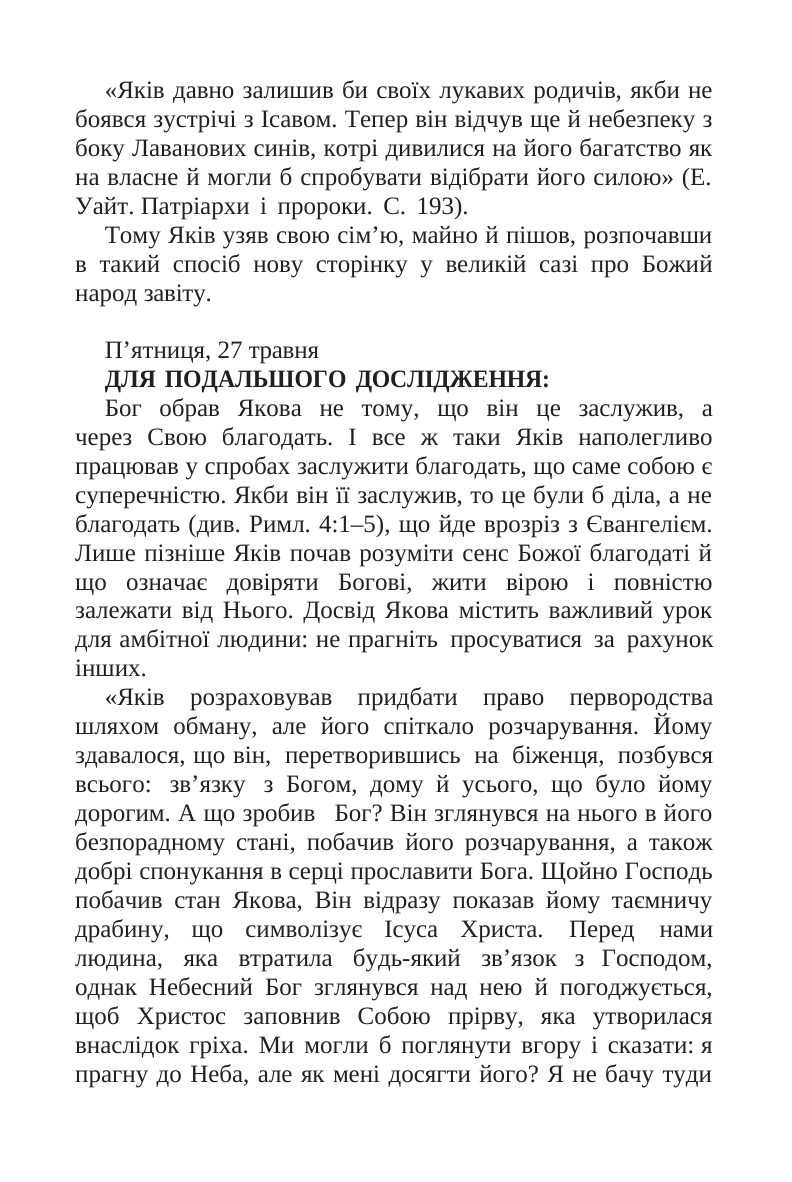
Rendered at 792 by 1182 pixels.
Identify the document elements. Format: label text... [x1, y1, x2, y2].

text Тому Яків узяв свою сім’ю, майно й пішов, розпочавши в такий спосіб нову сторінку у великій сазі про Божий народ завіту. [75, 220, 713, 306]
text П’ятниця, 27 травня [75, 335, 713, 364]
text «Яків давно залишив би своїх лукавих родичів, якби не боявся зустрічі з Ісавом. Тепер він відчув ще й небезпеку з боку Лаванових синів, котрі дивилися на його багатство як на власне й могли б спробувати відібрати його силою» (Е. Уайт. Патріархи і пророки. С. 193). [75, 75, 713, 219]
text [75, 682, 713, 1088]
subtitle ДЛЯ ПОДАЛЬШОГО ДОСЛІДЖЕННЯ: [75, 364, 713, 393]
text Бог обрав Якова не тому, що він це заслужив, а через Свою благодать. І все ж таки Яків наполегливо працював у спробах заслужити благодать, що саме собою є суперечністю. Якби він її заслужив, то це були б діла, а не благодать (див. Римл. 4:1–5), що йде врозріз з Євангелієм. Лише пізніше Яків почав розуміти сенс Божої благодаті й що означає довіряти Богові, жити вірою і повністю залежати від Нього. Досвід Якова містить важливий урок для амбітної людини: не прагніть просуватися за рахунок інших. [75, 393, 713, 682]
